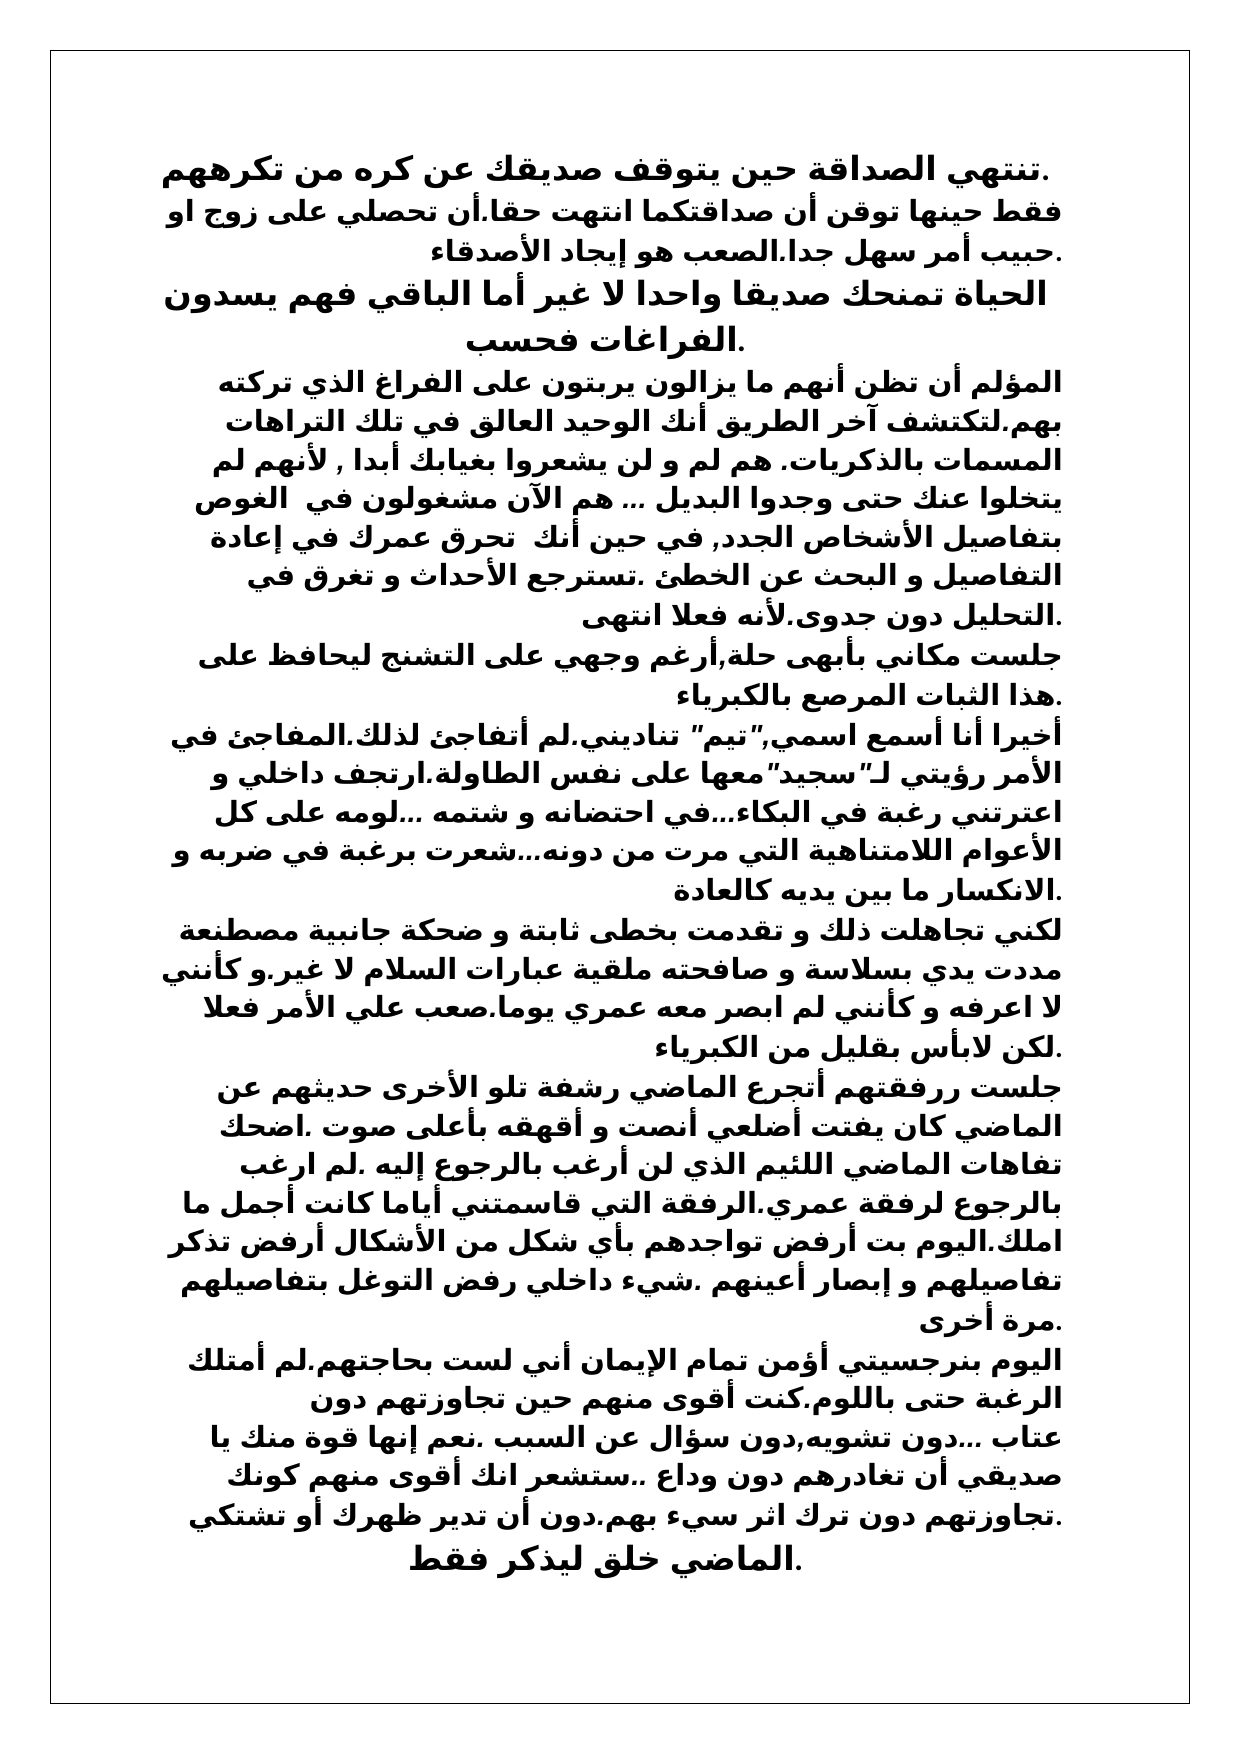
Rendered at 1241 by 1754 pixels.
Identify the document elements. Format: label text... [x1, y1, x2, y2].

text الحياة تمنحك صديقا واحدا لا غير أما الباقي فهم يسدون الفراغات فحسب. [148, 274, 1063, 359]
text فقط حينها توقن أن صداقتكما انتهت حقا.أن تحصلي على زوج او حبيب أمر سهل جدا.الصعب هو إيجاد الأصدقاء. [148, 194, 1063, 269]
text الماضي خلق ليذكر فقط. [148, 1538, 1063, 1579]
text لكني تجاهلت ذلك و تقدمت بخطى ثابتة و ضحكة جانبية مصطنعة [148, 913, 1063, 947]
text جلست ررفقتهم أتجرع الماضي رشفة تلو الأخرى حديثهم عن الماضي كان يفتت أضلعي أنصت و أقهقه بأعلى صوت .اضحك تفاهات الماضي اللئيم الذي لن أرغب بالرجوع إليه .لم ارغب بالرجوع لرفقة عمري.الرفقة التي قاسمتني أياما كانت أجمل ما املك.اليوم بت أرفض تواجدهم بأي شكل من الأشكال أرفض تذكر تفاصيلهم و إبصار أعينهم .شيء داخلي رفض التوغل بتفاصيلهم مرة أخرى. [148, 1070, 1063, 1337]
text جلست مكاني بأبهى حلة,أرغم وجهي على التشنج ليحافظ على هذا الثبات المرصع بالكبرياء. [148, 638, 1063, 712]
text اليوم بنرجسيتي أؤمن تمام الإيمان أني لست بحاجتهم.لم أمتلك الرغبة حتى باللوم.كنت أقوى منهم حين تجاوزتهم دون عتاب ...دون تشويه,دون سؤال عن السبب .نعم إنها قوة منك يا صديقي أن تغادرهم دون وداع ..ستشعر انك أقوى منهم كونك تجاوزتهم دون ترك اثر سيء بهم.دون أن تدير ظهرك أو تشتكي. [148, 1342, 1063, 1533]
text تنتهي الصداقة حين يتوقف صديقك عن كره من تكرههم. [148, 148, 1063, 188]
text مددت يدي بسلاسة و صافحته ملقية عبارات السلام لا غير.و كأنني لا اعرفه و كأنني لم ابصر معه عمري يوما.صعب علي الأمر فعلا لكن لابأس بقليل من الكبرياء. [148, 952, 1063, 1065]
text المؤلم أن تظن أنهم ما يزالون يربتون على الفراغ الذي تركته بهم.لتكتشف آخر الطريق أنك الوحيد العالق في تلك التراهات المسمات بالذكريات. هم لم و لن يشعروا بغيابك أبدا , لأنهم لم يتخلوا عنك حتى وجدوا البديل ... هم الآن مشغولون في الغوص بتفاصيل الأشخاص الجدد, في حين أنك تحرق عمرك في إعادة التفاصيل و البحث عن الخطئ .تسترجع الأحداث و تغرق في التحليل دون جدوى.لأنه فعلا انتهى. [148, 365, 1063, 633]
text أخيرا أنا أسمع اسمي,"تيم" تناديني.لم أتفاجئ لذلك.المفاجئ في الأمر رؤيتي لـ"سجيد"معها على نفس الطاولة.ارتجف داخلي و اعترتني رغبة في البكاء...في احتضانه و شتمه ...لومه على كل الأعوام اللامتناهية التي مرت من دونه...شعرت برغبة في ضربه و الانكسار ما بين يديه كالعادة. [148, 718, 1063, 908]
